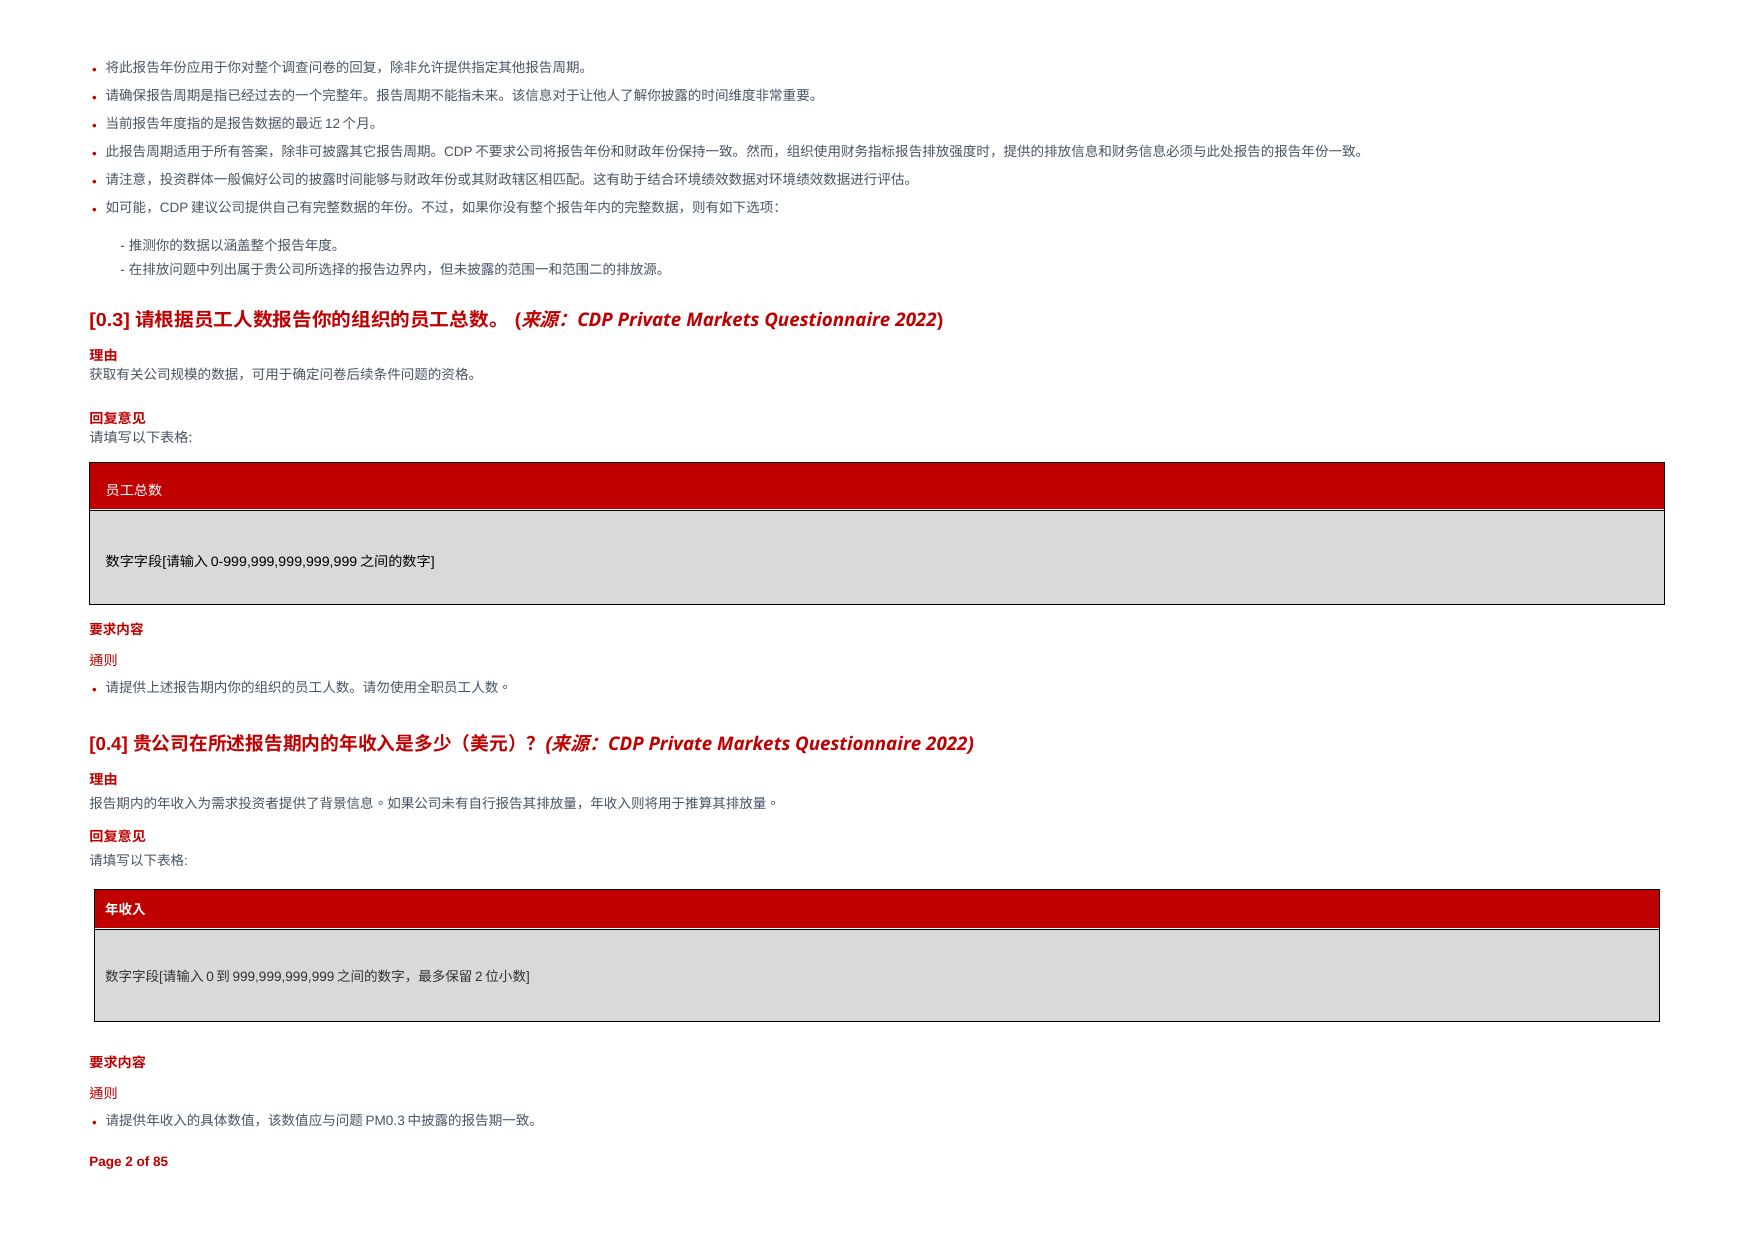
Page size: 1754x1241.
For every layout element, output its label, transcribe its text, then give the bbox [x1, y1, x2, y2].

subtitle [0.4] 贵公司在所述报告期内的年收入是多少（美元）？(来源：CDP Private Markets Questionnaire 2022) [89, 729, 1677, 756]
subtitle 回复意见 [89, 825, 1677, 845]
list 在排放问题中列出属于贵公司所选择的报告边界内，但未披露的范围一和范围二的排放源。 [120, 259, 1677, 278]
text 请填写以下表格: [89, 849, 1677, 869]
subtitle 要求内容 [89, 1053, 1677, 1071]
list 当前报告年度指的是报告数据的最近12个月。 [92, 110, 1677, 133]
subtitle 通则 [89, 1083, 1677, 1102]
list 请注意，投资群体一般偏好公司的披露时间能够与财政年份或其财政辖区相匹配。这有助于结合环境绩效数据对环境绩效数据进行评估。 [92, 166, 1677, 189]
table_cell 数字字段[请输入0-999,999,999,999,999之间的数字] [90, 511, 1664, 604]
list 此报告周期适用于所有答案，除非可披露其它报告周期。CDP不要求公司将报告年份和财政年份保持一致。然而，组织使用财务指标报告排放强度时，提供的排放信息和财务信息必须与此处报告的报告年份一致。 [92, 138, 1677, 161]
list 推测你的数据以涵盖整个报告年度。 [120, 235, 1677, 254]
table_header 年收入 [95, 890, 1659, 928]
text 报告期内的年收入为需求投资者提供了背景信息。如果公司未有自行报告其排放量，年收入则将用于推算其排放量。 [89, 792, 1677, 812]
subtitle 回复意见 [89, 407, 1677, 427]
subtitle [0.3] 请根据员工人数报告你的组织的员工总数。 (来源：CDP Private Markets Questionnaire 2022) [89, 305, 1677, 332]
list 如可能，CDP建议公司提供自己有完整数据的年份。不过，如果你没有整个报告年内的完整数据，则有如下选项： [92, 194, 1677, 217]
subtitle 理由 [89, 768, 1677, 788]
subtitle 通则 [89, 651, 1677, 669]
subtitle 理由 获取有关公司规模的数据，可用于确定问卷后续条件问题的资格。 [89, 344, 1677, 383]
list 请提供上述报告期内你的组织的员工人数。请勿使用全职员工人数。 [92, 674, 1677, 697]
text 请填写以下表格: [89, 427, 1677, 447]
subtitle 要求内容 [89, 620, 1677, 638]
list 请确保报告周期是指已经过去的一个完整年。报告周期不能指未来。该信息对于让他人了解你披露的时间维度非常重要。 [92, 82, 1677, 105]
list 将此报告年份应用于你对整个调查问卷的回复，除非允许提供指定其他报告周期。 [92, 54, 1677, 77]
list 请提供年收入的具体数值，该数值应与问题PM0.3中披露的报告期一致。 [92, 1107, 1677, 1130]
table_cell 数字字段[请输入0到999,999,999,999之间的数字，最多保留2位小数] [95, 930, 1659, 1021]
table_header 员工总数 [90, 463, 1664, 509]
